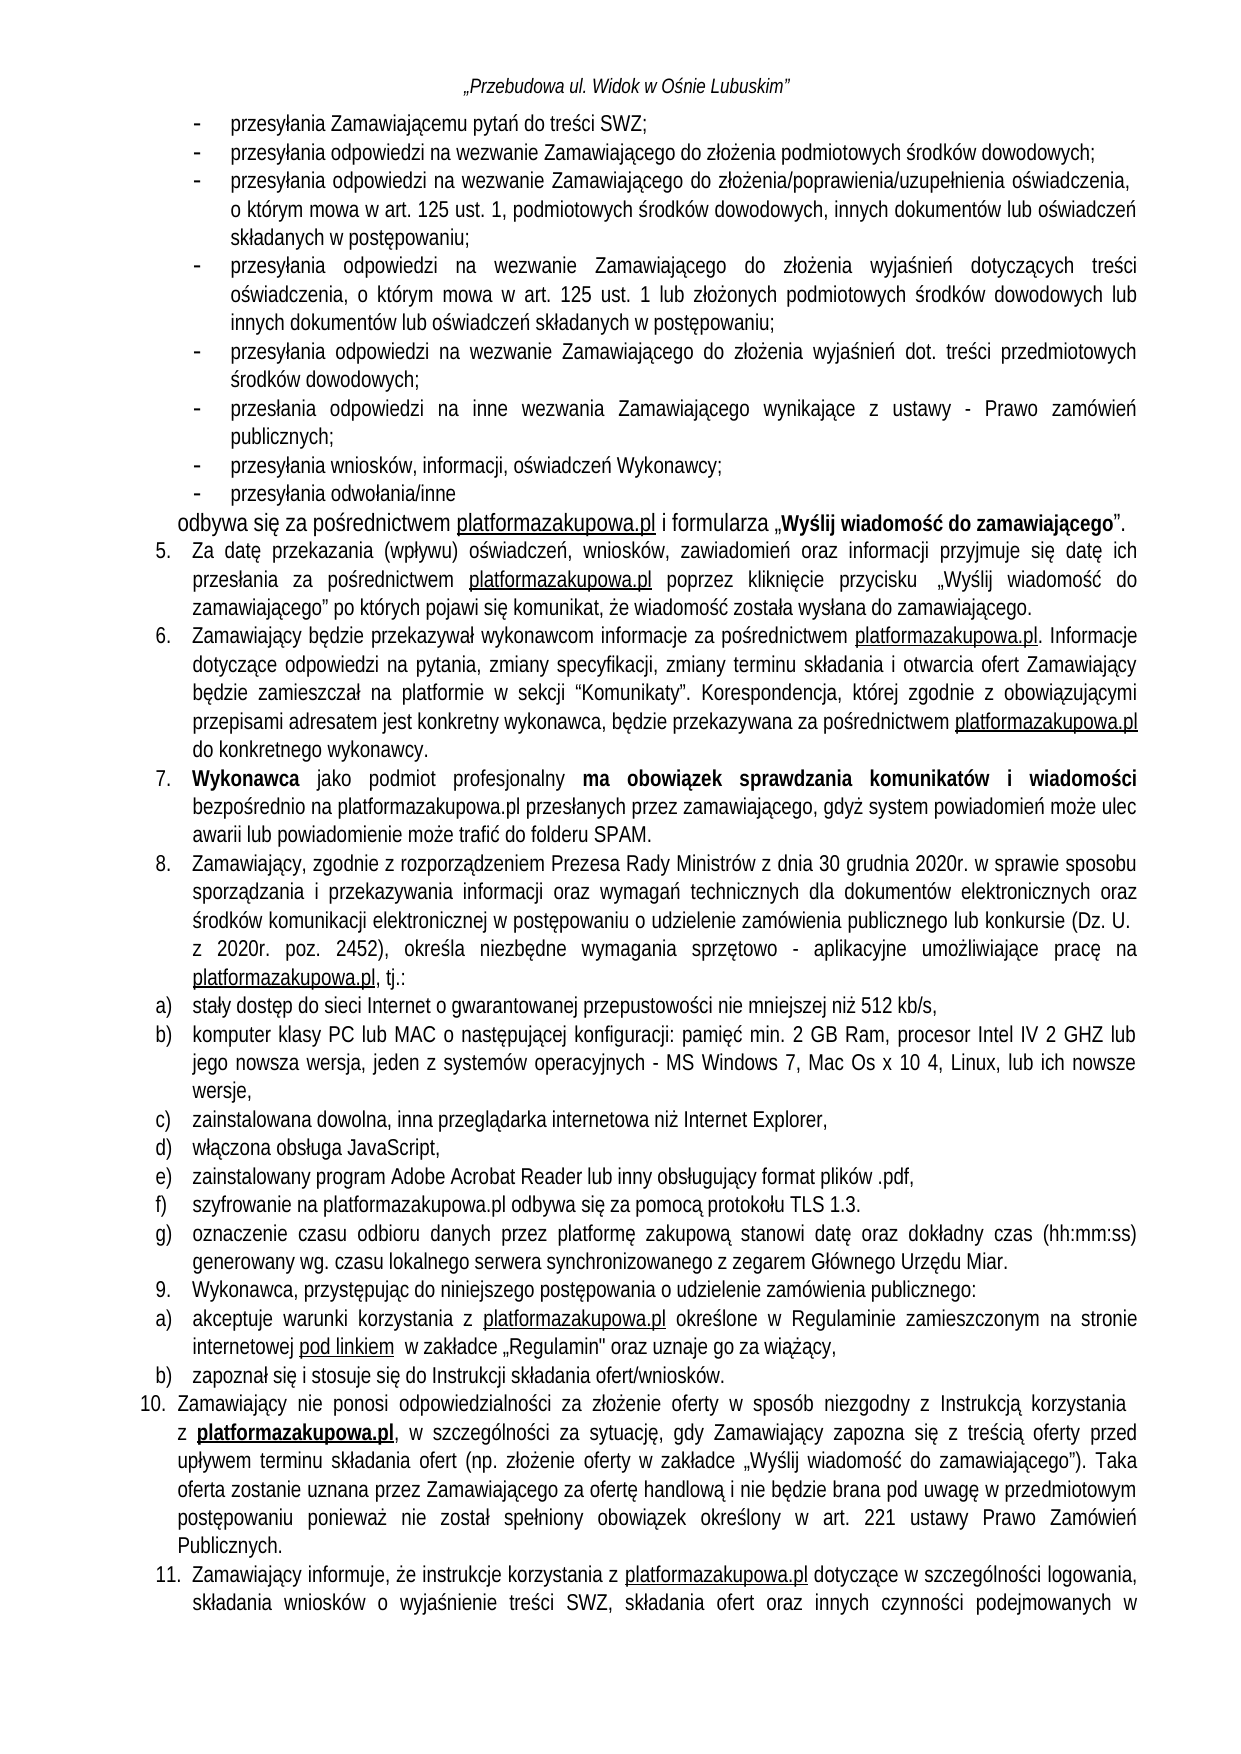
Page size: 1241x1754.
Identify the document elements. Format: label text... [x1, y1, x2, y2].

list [155, 1561, 1137, 1616]
list zainstalowany program Adobe Acrobat Reader lub inny obsługujący format plików .pdf, [155, 1163, 1137, 1189]
list szyfrowanie na platformazakupowa.pl odbywa się za pomocą protokołu TLS 1.3. [155, 1191, 1137, 1217]
list Zamawiający, zgodnie z rozporządzeniem Prezesa Rady Ministrów z dnia 30 grudnia 2020r. w sprawie sposobu sporządzania i przekazywania informacji oraz wymagań technicznych dla dokumentów elektronicznych oraz środków komunikacji elektronicznej w postępowaniu o udzielenie zamówienia publicznego lub konkursie (Dz. U. z 2020r. poz. 2452), określa niezbędne wymagania sprzętowo - aplikacyjne umożliwiające pracę na platformazakupowa.pl, tj.: [155, 850, 1137, 990]
list przesyłania odpowiedzi na wezwanie Zamawiającego do złożenia/poprawienia/uzupełnienia oświadczenia, o którym mowa w art. 125 ust. 1, podmiotowych środków dowodowych, innych dokumentów lub oświadczeń składanych w postępowaniu; [193, 167, 1137, 250]
list przesyłania odpowiedzi na wezwanie Zamawiającego do złożenia wyjaśnień dotyczących treści oświadczenia, o którym mowa w art. 125 ust. 1 lub złożonych podmiotowych środków dowodowych lub innych dokumentów lub oświadczeń składanych w postępowaniu; [193, 252, 1137, 336]
list przesyłania wniosków, informacji, oświadczeń Wykonawcy; [193, 452, 1137, 478]
list oznaczenie czasu odbioru danych przez platformę zakupową stanowi datę oraz dokładny czas (hh:mm:ss) generowany wg. czasu lokalnego serwera synchronizowanego z zegarem Głównego Urzędu Miar. [155, 1219, 1137, 1274]
list Wykonawca jako podmiot profesjonalny ma obowiązek sprawdzania komunikatów i wiadomości bezpośrednio na platformazakupowa.pl przesłanych przez zamawiającego, gdyż system powiadomień może ulec awarii lub powiadomienie może trafić do folderu SPAM. [155, 764, 1137, 848]
list Zamawiający będzie przekazywał wykonawcom informacje za pośrednictwem platformazakupowa.pl. Informacje dotyczące odpowiedzi na pytania, zmiany specyfikacji, zmiany terminu składania i otwarcia ofert Zamawiający będzie zamieszczał na platformie w sekcji “Komunikaty”. Korespondencja, której zgodnie z obowiązującymi przepisami adresatem jest konkretny wykonawca, będzie przekazywana za pośrednictwem platformazakupowa.pl do konkretnego wykonawcy. [155, 622, 1137, 762]
list przesyłania odpowiedzi na wezwanie Zamawiającego do złożenia podmiotowych środków dowodowych; [193, 139, 1137, 165]
list stały dostęp do sieci Internet o gwarantowanej przepustowości nie mniejszej niż 512 kb/s, [155, 992, 1137, 1018]
list Zamawiający nie ponosi odpowiedzialności za złożenie oferty w sposób niezgodny z Instrukcją korzystania z platformazakupowa.pl, w szczególności za sytuację, gdy Zamawiający zapozna się z treścią oferty przed upływem terminu składania ofert (np. złożenie oferty w zakładce „Wyślij wiadomość do zamawiającego”). Taka oferta zostanie uznana przez Zamawiającego za ofertę handlową i nie będzie brana pod uwagę w przedmiotowym postępowaniu ponieważ nie został spełniony obowiązek określony w art. 221 ustawy Prawo Zamówień Publicznych. [140, 1390, 1137, 1559]
list Wykonawca, przystępując do niniejszego postępowania o udzielenie zamówienia publicznego: [155, 1276, 1137, 1303]
list zapoznał się i stosuje się do Instrukcji składania ofert/wniosków. [155, 1362, 1137, 1388]
list Za datę przekazania (wpływu) oświadczeń, wniosków, zawiadomień oraz informacji przyjmuje się datę ich przesłania za pośrednictwem platformazakupowa.pl poprzez kliknięcie przycisku „Wyślij wiadomość do zamawiającego” po których pojawi się komunikat, że wiadomość została wysłana do zamawiającego. [155, 537, 1137, 620]
list komputer klasy PC lub MAC o następującej konfiguracji: pamięć min. 2 GB Ram, procesor Intel IV 2 GHZ lub jego nowsza wersja, jeden z systemów operacyjnych - MS Windows 7, Mac Os x 10 4, Linux, lub ich nowsze wersje, [155, 1021, 1137, 1104]
list przesyłania odwołania/inne [193, 480, 1137, 506]
list przesłania odpowiedzi na inne wezwania Zamawiającego wynikające z ustawy - Prawo zamówień publicznych; [193, 395, 1137, 449]
list włączona obsługa JavaScript, [155, 1134, 1137, 1161]
text odbywa się za pośrednictwem platformazakupowa.pl i formularza „Wyślij wiadomość do zamawiającego”. [177, 508, 1137, 537]
list przesyłania Zamawiającemu pytań do treści SWZ; [193, 110, 1137, 137]
list przesyłania odpowiedzi na wezwanie Zamawiającego do złożenia wyjaśnień dot. treści przedmiotowych środków dowodowych; [193, 338, 1137, 393]
list zainstalowana dowolna, inna przeglądarka internetowa niż Internet Explorer, [155, 1106, 1137, 1132]
list akceptuje warunki korzystania z platformazakupowa.pl określone w Regulaminie zamieszczonym na stronie internetowej pod linkiem w zakładce „Regulamin" oraz uznaje go za wiążący, [155, 1305, 1137, 1360]
